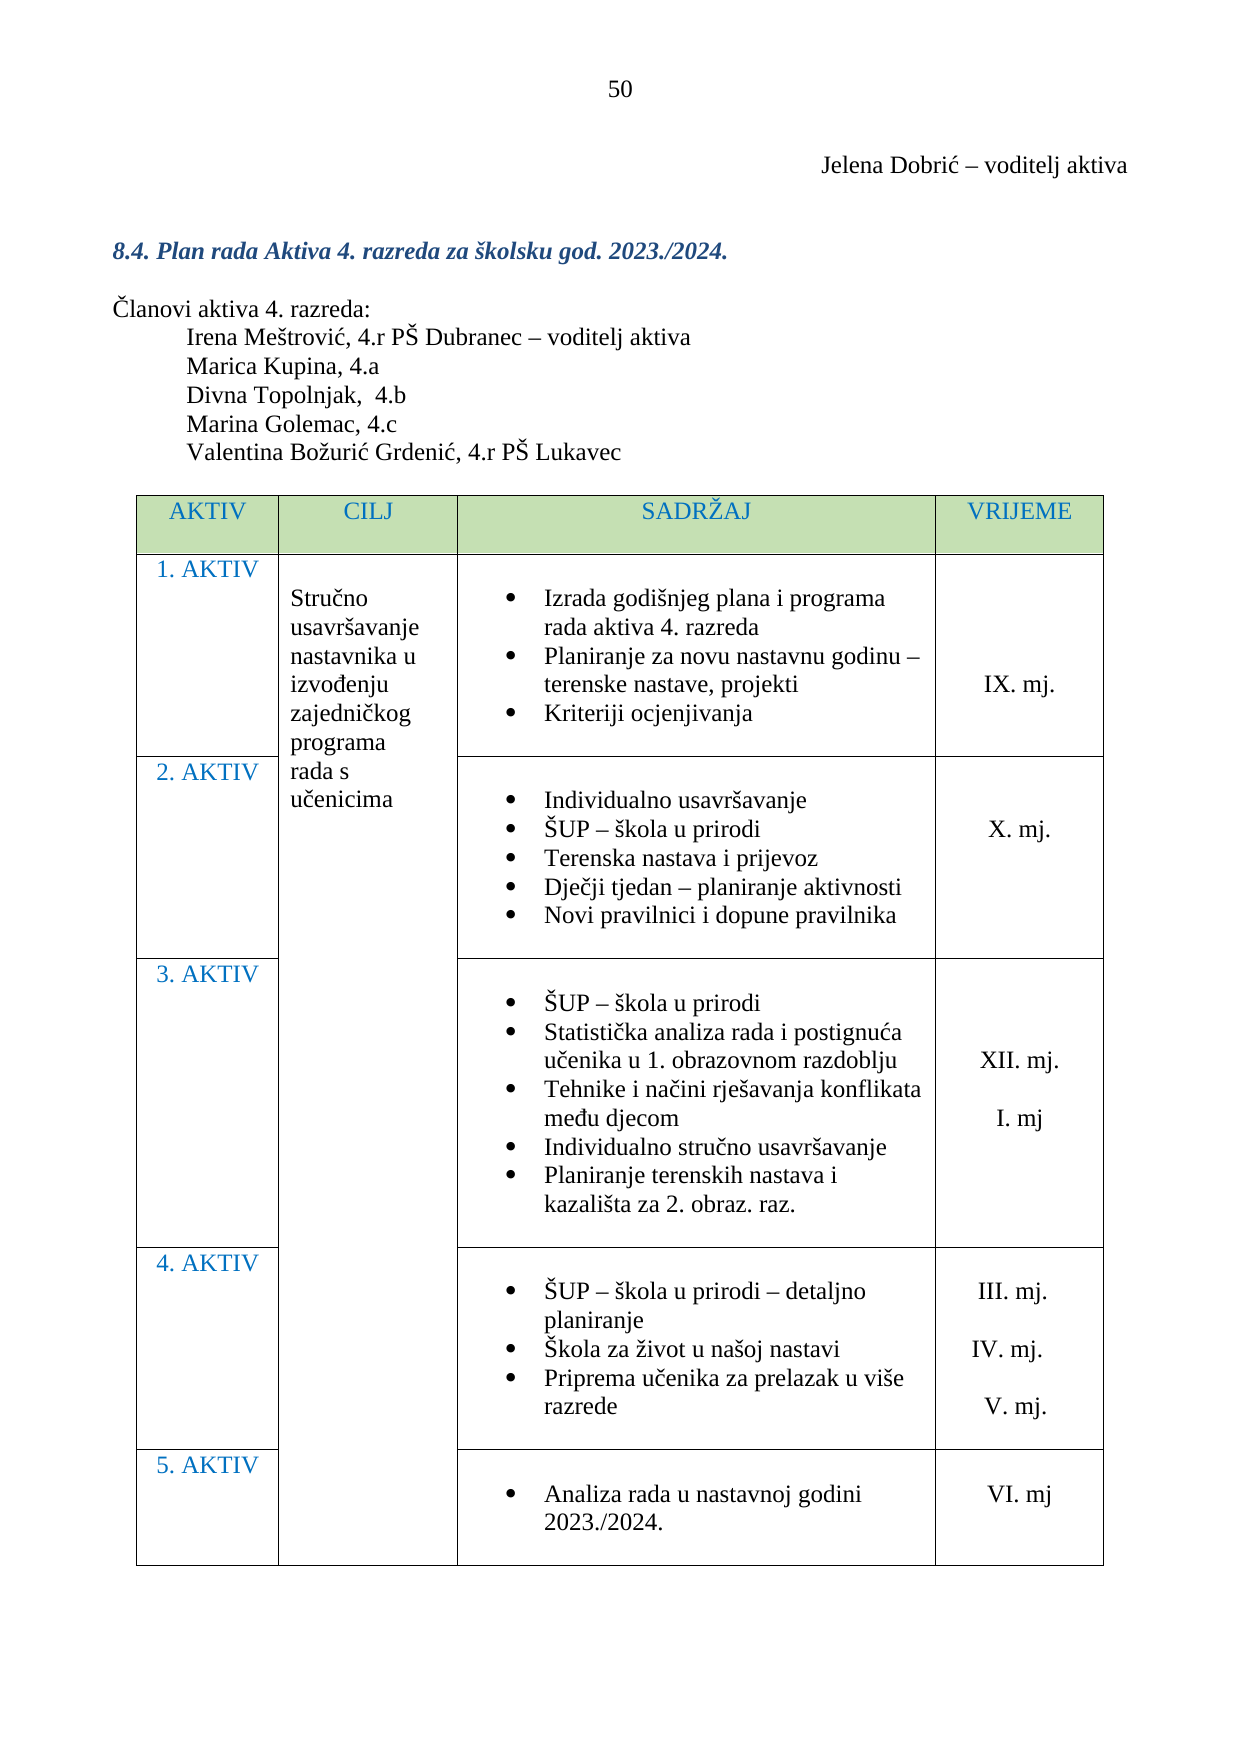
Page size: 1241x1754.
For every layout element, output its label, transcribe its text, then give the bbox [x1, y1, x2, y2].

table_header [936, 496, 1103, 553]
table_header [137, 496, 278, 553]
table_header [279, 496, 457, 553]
text Divna Topolnjak, 4.b [112, 380, 1128, 409]
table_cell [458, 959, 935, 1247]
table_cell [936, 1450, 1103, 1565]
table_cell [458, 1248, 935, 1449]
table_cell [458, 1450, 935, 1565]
text 8.4. Plan rada Aktiva 4. razreda za školsku god. 2023./2024. [112, 236, 1128, 265]
text Jelena Dobrić – voditelj aktiva [112, 150, 1128, 179]
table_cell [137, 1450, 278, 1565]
text Članovi aktiva 4. razreda: [112, 294, 1128, 322]
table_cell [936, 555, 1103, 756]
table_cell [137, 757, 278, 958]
text Marina Golemac, 4.c [112, 409, 1128, 437]
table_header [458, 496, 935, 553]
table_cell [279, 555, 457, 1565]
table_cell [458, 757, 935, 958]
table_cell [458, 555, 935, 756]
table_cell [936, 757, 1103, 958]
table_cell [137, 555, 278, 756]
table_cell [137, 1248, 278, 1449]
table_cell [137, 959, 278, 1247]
text Irena Meštrović, 4.r PŠ Dubranec – voditelj aktiva [112, 322, 1128, 351]
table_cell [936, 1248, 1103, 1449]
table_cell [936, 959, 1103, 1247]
text Marica Kupina, 4.a [112, 351, 1128, 380]
text Valentina Božurić Grdenić, 4.r PŠ Lukavec [112, 437, 1128, 466]
